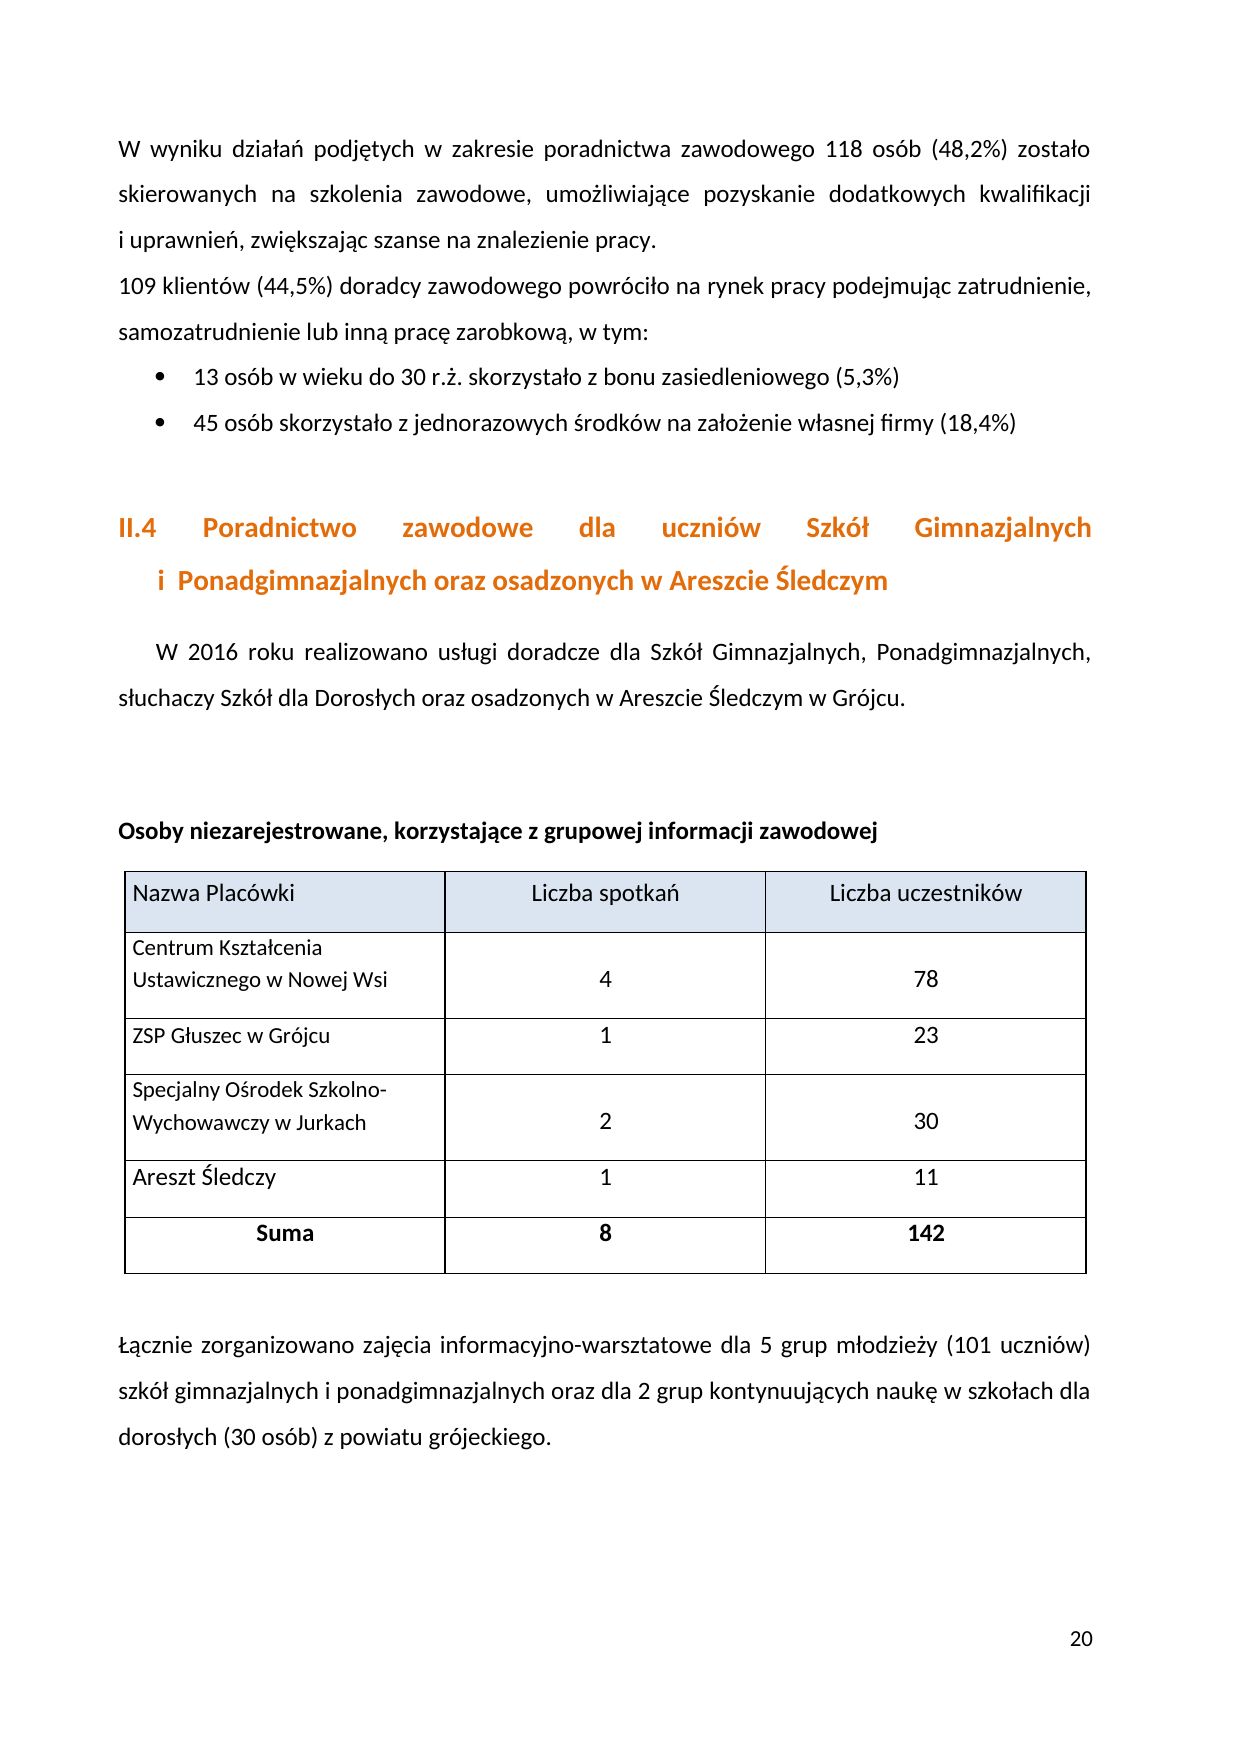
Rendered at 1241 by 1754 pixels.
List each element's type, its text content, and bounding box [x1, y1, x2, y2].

table_cell 30 [766, 1075, 1085, 1160]
table_cell 23 [766, 1019, 1085, 1074]
table_header Liczba uczestników [766, 872, 1085, 932]
table_cell 1 [446, 1019, 765, 1074]
text W wyniku działań podjętych w zakresie poradnictwa zawodowego 118 osób (48,2%) zostało skierowanych na szkolenia zawodowe, umożliwiające pozyskanie dodatkowych kwalifikacji i uprawnień, zwiększając szanse na znalezienie pracy. [118, 133, 1093, 255]
table_header Liczba spotkań [446, 872, 765, 932]
list 13 osób w wieku do 30 r.ż. skorzystało z bonu zasiedleniowego (5,3%) [156, 362, 1093, 392]
table_cell 8 [446, 1218, 765, 1273]
table_cell 78 [766, 933, 1085, 1018]
table_cell Suma [126, 1218, 444, 1273]
table_cell 1 [446, 1161, 765, 1217]
table_cell Centrum Kształcenia Ustawicznego w Nowej Wsi [126, 933, 444, 1018]
table_cell ZSP Głuszec w Grójcu [126, 1019, 444, 1074]
table_cell 142 [766, 1218, 1085, 1273]
text W 2016 roku realizowano usługi doradcze dla Szkół Gimnazjalnych, Ponadgimnazjalnych, słuchaczy Szkół dla Dorosłych oraz osadzonych w Areszcie Śledczym w Grójcu. [118, 637, 1093, 713]
list Poradnictwo zawodowe dla uczniów Szkół Gimnazjalnych i Ponadgimnazjalnych oraz osadzonych w Areszcie Śledczym [118, 509, 1093, 598]
table_cell 2 [446, 1075, 765, 1160]
table_cell 4 [446, 933, 765, 1018]
table_cell Specjalny Ośrodek Szkolno-Wychowawczy w Jurkach [126, 1075, 444, 1160]
table_cell Areszt Śledczy [126, 1161, 444, 1217]
table_cell 11 [766, 1161, 1085, 1217]
text Osoby niezarejestrowane, korzystające z grupowej informacji zawodowej [118, 815, 1093, 846]
text Łącznie zorganizowano zajęcia informacyjno-warsztatowe dla 5 grup młodzieży (101 uczniów) szkół gimnazjalnych i ponadgimnazjalnych oraz dla 2 grup kontynuujących naukę w szkołach dla dorosłych (30 osób) z powiatu grójeckiego. [118, 1330, 1093, 1452]
list 45 osób skorzystało z jednorazowych środków na założenie własnej firmy (18,4%) [156, 407, 1093, 438]
text 109 klientów (44,5%) doradcy zawodowego powróciło na rynek pracy podejmując zatrudnienie, samozatrudnienie lub inną pracę zarobkową, w tym: [118, 270, 1093, 346]
table_header Nazwa Placówki [126, 872, 444, 932]
